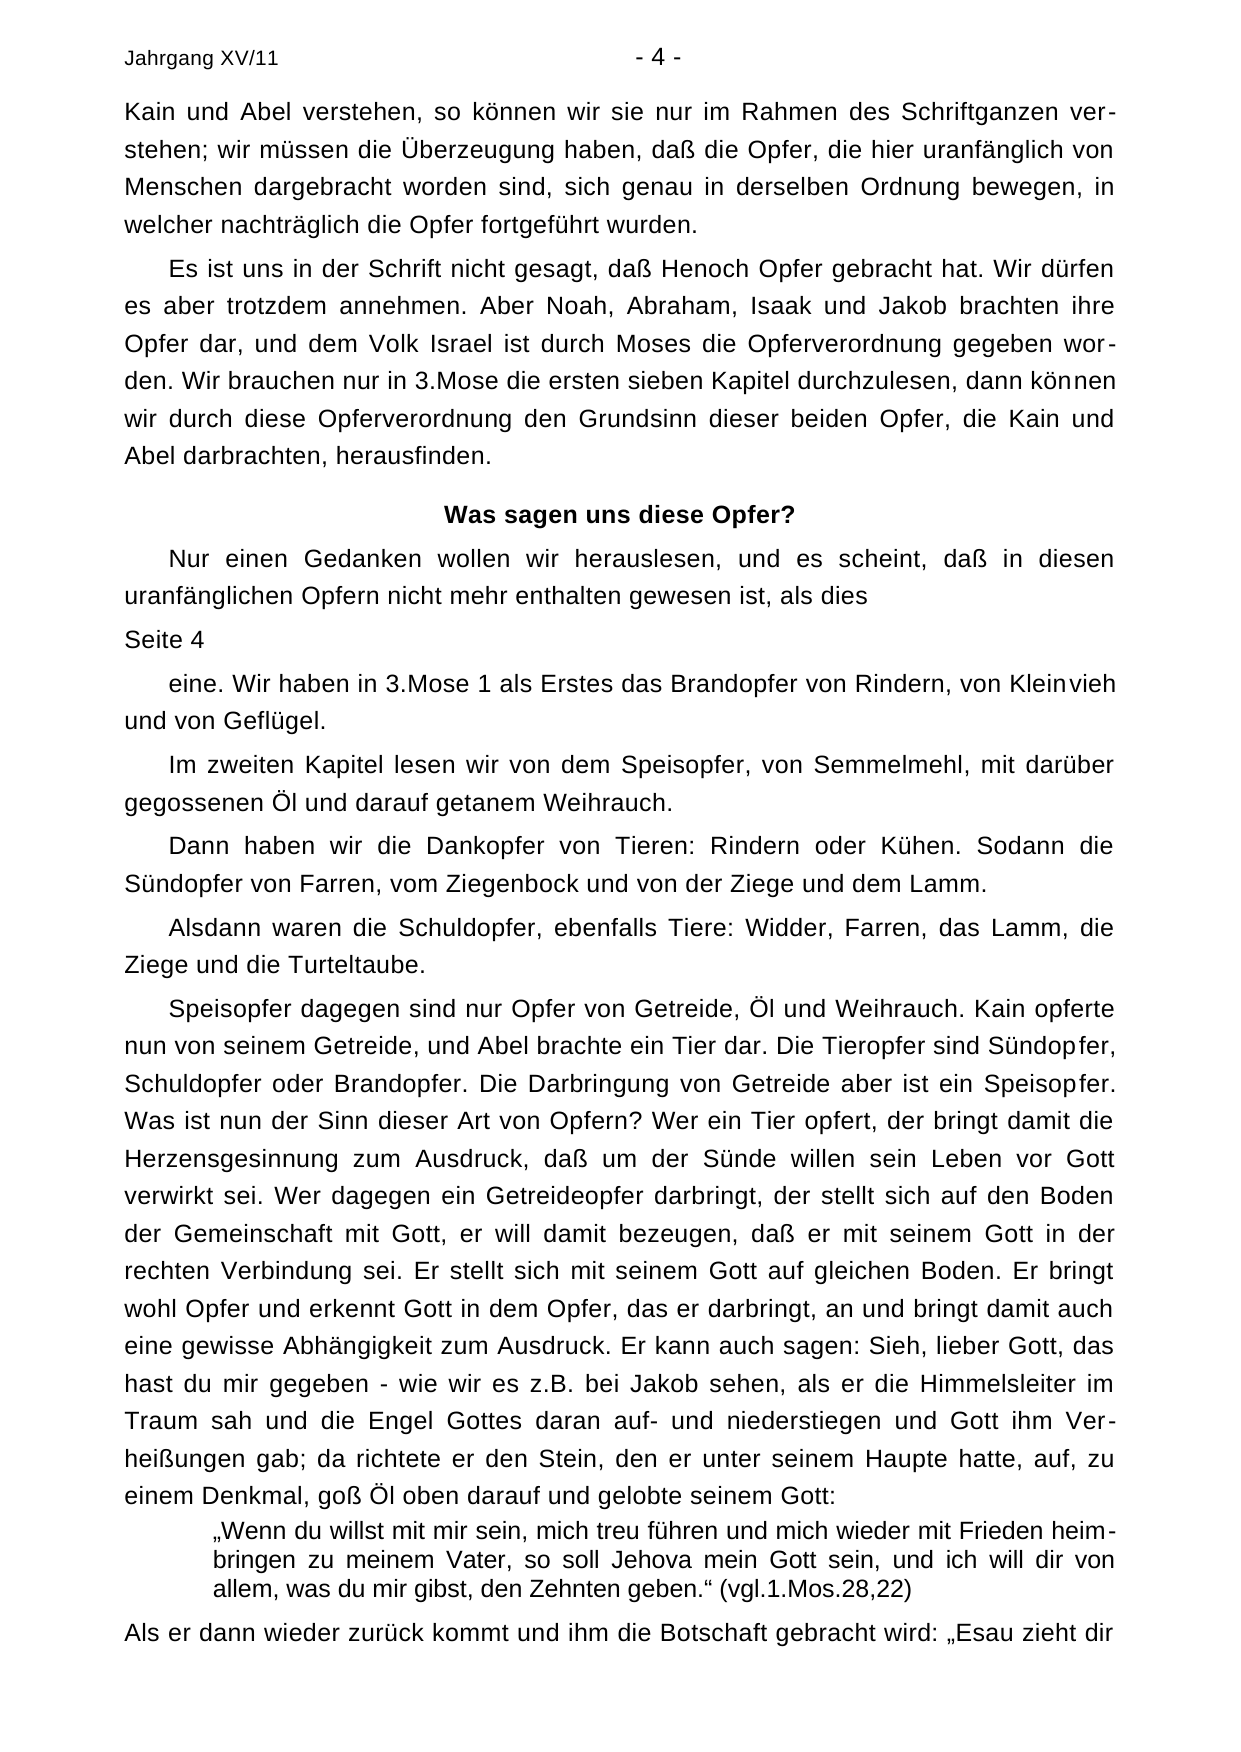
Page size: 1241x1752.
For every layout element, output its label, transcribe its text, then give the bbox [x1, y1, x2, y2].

text Nur einen Gedanken wollen wir herauslesen, und es scheint, daß in diesen uranfänglichen Opfern nicht mehr enthalten gewesen ist, als dies [124, 535, 1116, 610]
text eine. Wir haben in 3.Mose 1 als Erstes das Brandopfer von Rindern, von Kleinvieh und von Geflügel. [124, 660, 1116, 735]
text Im zweiten Kapitel lesen wir von dem Speisopfer, von Semmelmehl, mit darüber gegossenen Öl und darauf getanem Weihrauch. [124, 741, 1116, 816]
text Es ist uns in der Schrift nicht gesagt, daß Henoch Opfer gebracht hat. Wir dürfen es aber trotzdem annehmen. Aber Noah, Abraham, Isaak und Jakob brachten ihre Opfer dar, und dem Volk Israel ist durch Moses die Opferverordnung gegeben worden. Wir brauchen nur in 3.Mose die ersten sieben Kapitel durchzulesen, dann können wir durch diese Opferverordnung den Grundsinn dieser beiden Opfer, die Kain und Abel darbrachten, herausfinden. [124, 245, 1116, 470]
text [124, 1609, 1116, 1646]
text Dann haben wir die Dankopfer von Tieren: Rindern oder Kühen. Sodann die Sündopfer von Farren, vom Ziegenbock und von der Ziege und dem Lamm. [124, 823, 1116, 898]
text Alsdann waren die Schuldopfer, ebenfalls Tiere: Widder, Farren, das Lamm, die Ziege und die Turteltaube. [124, 904, 1116, 979]
subtitle Was sagen uns diese Opfer? [124, 500, 1116, 529]
text Seite 4 [124, 616, 1116, 654]
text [124, 89, 1116, 239]
text „Wenn du willst mit mir sein, mich treu führen und mich wieder mit Frieden heimbringen zu meinem Vater, so soll Jehova mein Gott sein, und ich will dir von allem, was du mir gibst, den Zehnten geben.“ (vgl.1.Mos.28,22) [213, 1516, 1116, 1603]
text Speisopfer dagegen sind nur Opfer von Getreide, Öl und Weihrauch. Kain opferte nun von seinem Getreide, und Abel brachte ein Tier dar. Die Tieropfer sind Sündopfer, Schuldopfer oder Brandopfer. Die Darbringung von Getreide aber ist ein Speisopfer. Was ist nun der Sinn dieser Art von Opfern? Wer ein Tier opfert, der bringt damit die Herzensgesinnung zum Ausdruck, daß um der Sünde willen sein Leben vor Gott verwirkt sei. Wer dagegen ein Getreideopfer darbringt, der stellt sich auf den Boden der Gemeinschaft mit Gott, er will damit bezeugen, daß er mit seinem Gott in der rechten Verbindung sei. Er stellt sich mit seinem Gott auf gleichen Boden. Er bringt wohl Opfer und erkennt Gott in dem Opfer, das er darbringt, an und bringt damit auch eine gewisse Abhängigkeit zum Ausdruck. Er kann auch sagen: Sieh, lieber Gott, das hast du mir gegeben - wie wir es z.B. bei Jakob sehen, als er die Himmelsleiter im Traum sah und die Engel Gottes daran auf- und niederstiegen und Gott ihm Verheißungen gab; da richtete er den Stein, den er unter seinem Haupte hatte, auf, zu einem Denkmal, goß Öl oben darauf und gelobte seinem Gott: [124, 985, 1116, 1510]
